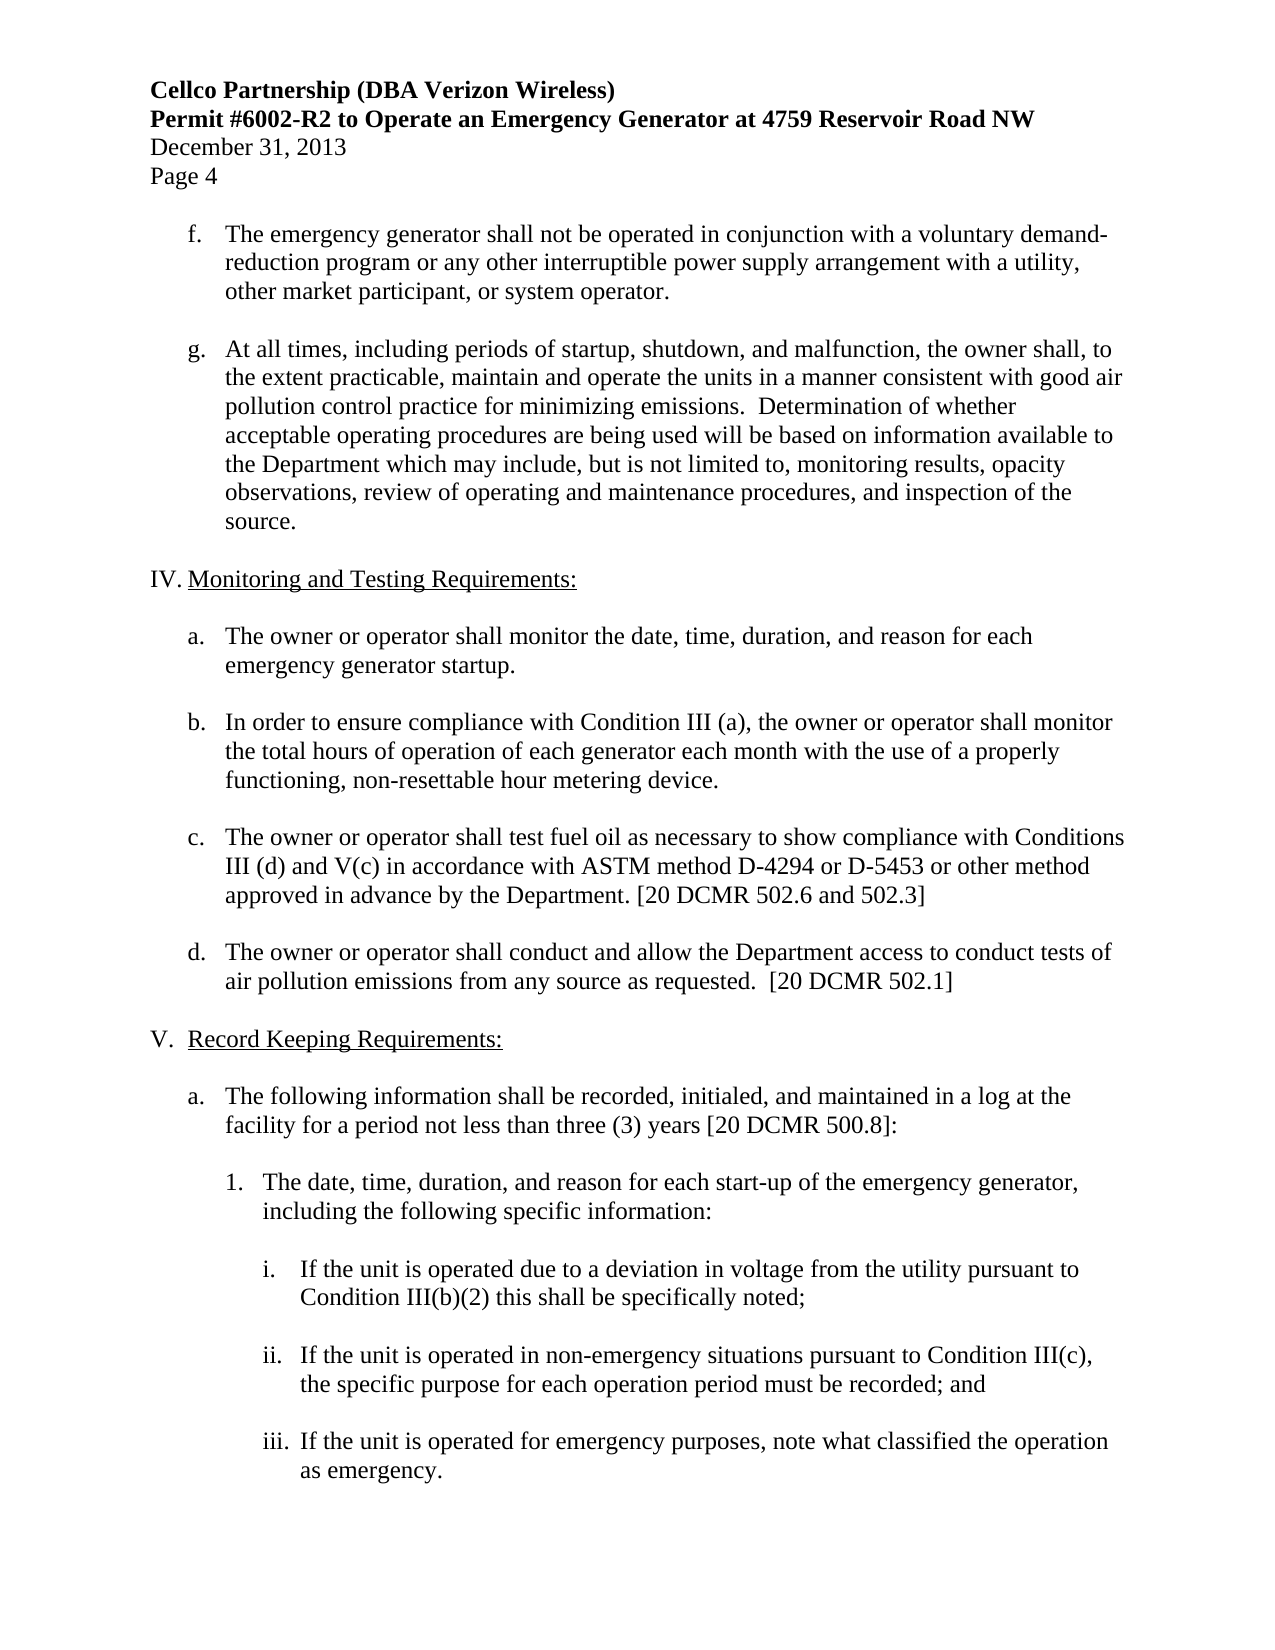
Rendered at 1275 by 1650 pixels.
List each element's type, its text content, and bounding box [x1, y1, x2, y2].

text d. The owner or operator shall conduct and allow the Department access to conduct tests of air pollution emissions from any source as requested. [20 DCMR 502.1] [187, 937, 1125, 995]
text g. At all times, including periods of startup, shutdown, and malfunction, the owner shall, to the extent practicable, maintain and operate the units in a manner consistent with good air pollution control practice for minimizing emissions. Determination of whether acceptable operating procedures are being used will be based on information available to the Department which may include, but is not limited to, monitoring results, opacity observations, review of operating and maintenance procedures, and inspection of the source. [187, 334, 1125, 535]
text iii. If the unit is operated for emergency purposes, note what classified the operation as emergency. [262, 1426, 1125, 1484]
text 1. The date, time, duration, and reason for each start-up of the emergency generator, including the following specific information: [225, 1167, 1125, 1225]
text f. The emergency generator shall not be operated in conjunction with a voluntary demand-reduction program or any other interruptible power supply arrangement with a utility, other market participant, or system operator. [187, 219, 1125, 305]
text V. Record Keeping Requirements: [150, 1024, 1125, 1052]
text IV. Monitoring and Testing Requirements: [150, 564, 1125, 592]
text a. The following information shall be recorded, initialed, and maintained in a log at the facility for a period not less than three (3) years [20 DCMR 500.8]: [187, 1081, 1125, 1139]
text a. The owner or operator shall monitor the date, time, duration, and reason for each emergency generator startup. [187, 621, 1125, 679]
text b. In order to ensure compliance with Condition III (a), the owner or operator shall monitor the total hours of operation of each generator each month with the use of a properly functioning, non-resettable hour metering device. [187, 707, 1125, 794]
text ii. If the unit is operated in non-emergency situations pursuant to Condition III(c), the specific purpose for each operation period must be recorded; and [262, 1340, 1125, 1397]
text i. If the unit is operated due to a deviation in voltage from the utility pursuant to Condition III(b)(2) this shall be specifically noted; [262, 1254, 1125, 1311]
text c. The owner or operator shall test fuel oil as necessary to show compliance with Conditions III (d) and V(c) in accordance with ASTM method D-4294 or D-5453 or other method approved in advance by the Department. [20 DCMR 502.6 and 502.3] [187, 822, 1125, 909]
